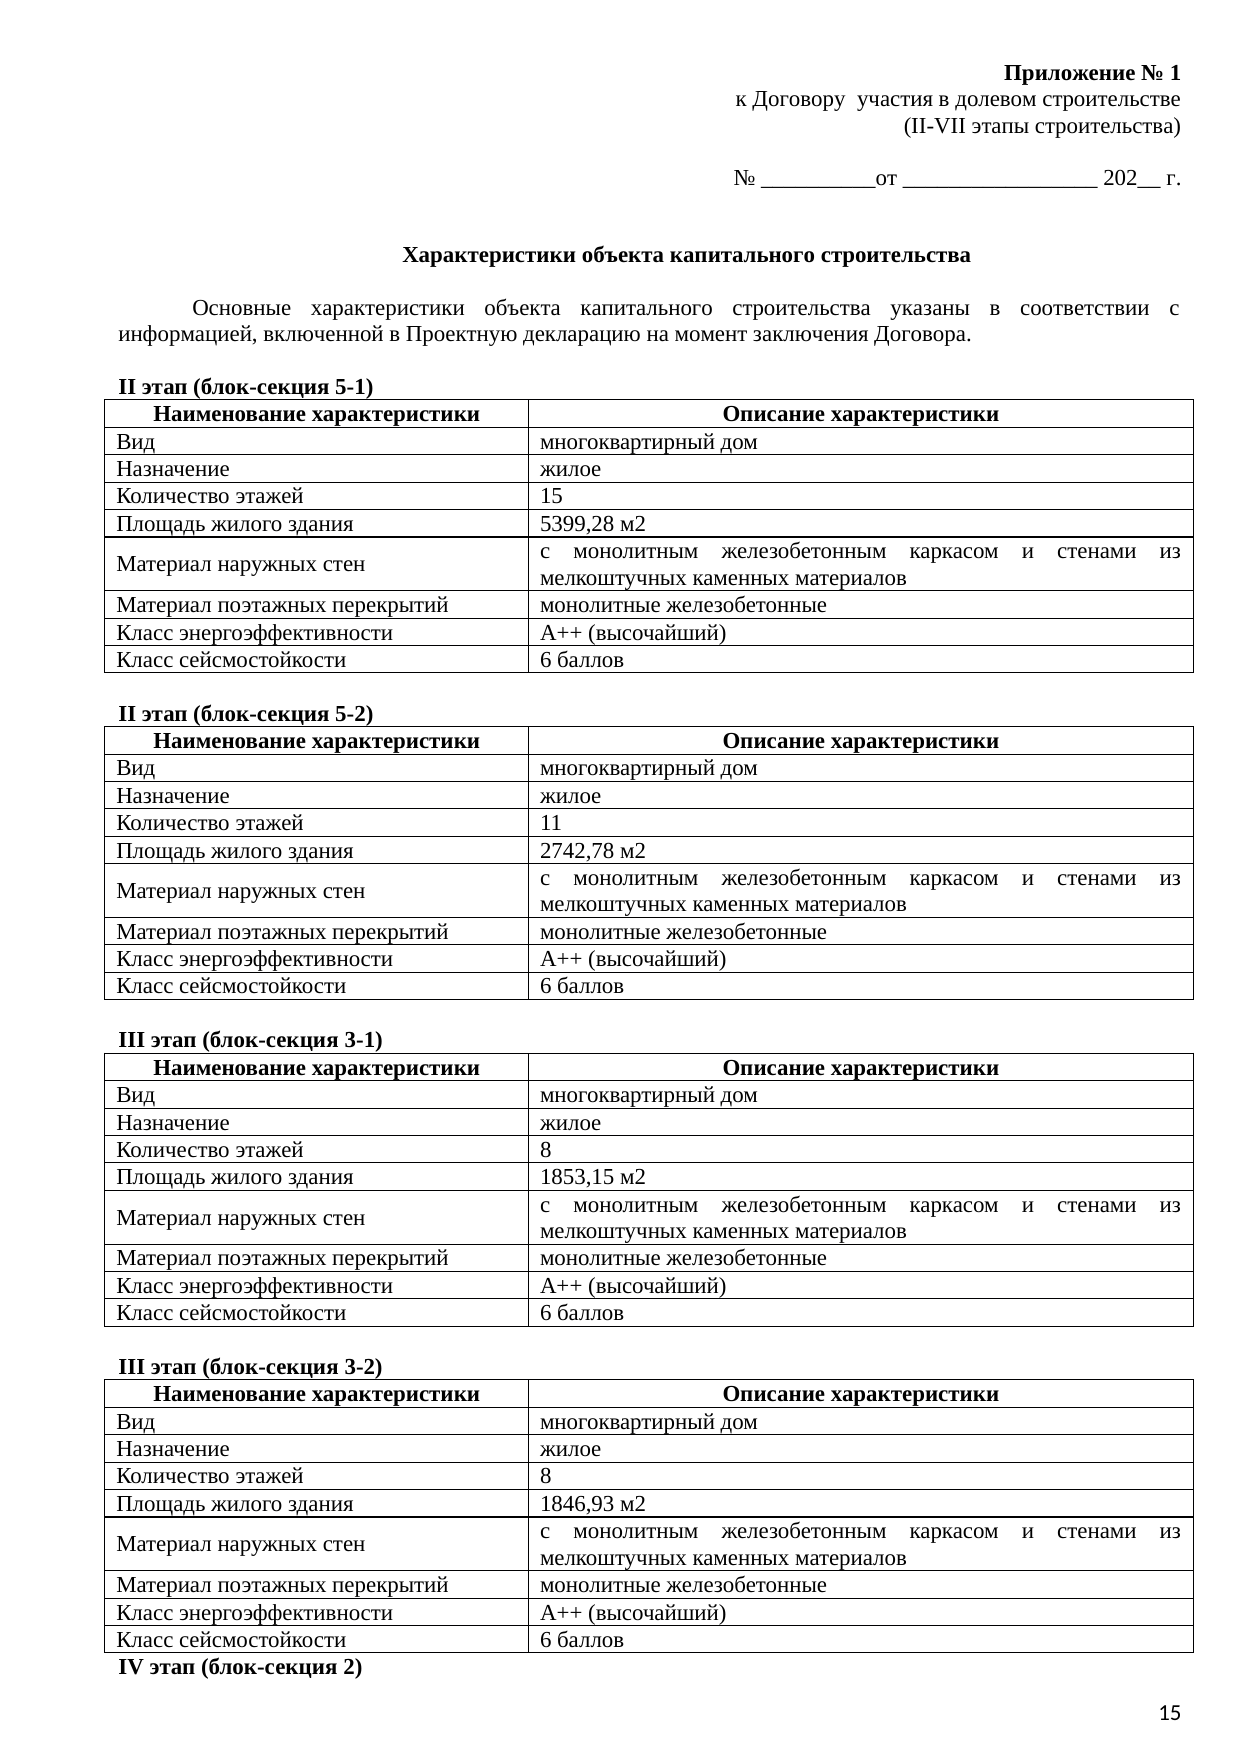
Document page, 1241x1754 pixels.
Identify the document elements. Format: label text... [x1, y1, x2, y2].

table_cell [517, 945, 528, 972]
table_cell Материал наружных стен [105, 1518, 528, 1570]
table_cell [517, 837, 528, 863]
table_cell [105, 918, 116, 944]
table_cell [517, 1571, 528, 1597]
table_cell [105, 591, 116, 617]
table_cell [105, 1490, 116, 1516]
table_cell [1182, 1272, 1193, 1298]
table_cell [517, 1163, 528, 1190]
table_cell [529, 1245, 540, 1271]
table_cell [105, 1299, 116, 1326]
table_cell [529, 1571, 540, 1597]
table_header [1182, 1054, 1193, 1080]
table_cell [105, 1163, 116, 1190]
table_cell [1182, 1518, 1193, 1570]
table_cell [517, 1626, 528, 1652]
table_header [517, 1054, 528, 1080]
table_cell Материал наружных стен [105, 864, 528, 917]
text Характеристики объекта капитального строительства [118, 241, 1181, 268]
text III этап (блок-секция 3-1) [118, 1026, 1181, 1053]
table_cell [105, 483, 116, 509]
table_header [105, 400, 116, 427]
text II этап (блок-секция 5-2) [118, 700, 1181, 726]
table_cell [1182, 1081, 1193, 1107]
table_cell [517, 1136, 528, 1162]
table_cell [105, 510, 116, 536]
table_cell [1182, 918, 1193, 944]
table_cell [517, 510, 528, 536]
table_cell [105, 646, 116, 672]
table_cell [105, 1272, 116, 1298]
table_cell Материал наружных стен [105, 538, 528, 590]
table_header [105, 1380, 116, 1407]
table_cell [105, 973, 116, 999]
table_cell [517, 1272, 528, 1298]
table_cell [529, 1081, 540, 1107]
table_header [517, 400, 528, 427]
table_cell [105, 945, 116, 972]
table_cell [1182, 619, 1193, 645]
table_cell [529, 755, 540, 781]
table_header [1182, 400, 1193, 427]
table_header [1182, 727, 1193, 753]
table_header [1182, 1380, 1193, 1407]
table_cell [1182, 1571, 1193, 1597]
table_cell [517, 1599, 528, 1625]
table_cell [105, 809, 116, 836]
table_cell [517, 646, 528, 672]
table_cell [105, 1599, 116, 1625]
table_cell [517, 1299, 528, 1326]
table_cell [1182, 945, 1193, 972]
table_cell Материал наружных стен [105, 1191, 528, 1243]
text № __________от _________________ 202__ г. [118, 164, 1181, 191]
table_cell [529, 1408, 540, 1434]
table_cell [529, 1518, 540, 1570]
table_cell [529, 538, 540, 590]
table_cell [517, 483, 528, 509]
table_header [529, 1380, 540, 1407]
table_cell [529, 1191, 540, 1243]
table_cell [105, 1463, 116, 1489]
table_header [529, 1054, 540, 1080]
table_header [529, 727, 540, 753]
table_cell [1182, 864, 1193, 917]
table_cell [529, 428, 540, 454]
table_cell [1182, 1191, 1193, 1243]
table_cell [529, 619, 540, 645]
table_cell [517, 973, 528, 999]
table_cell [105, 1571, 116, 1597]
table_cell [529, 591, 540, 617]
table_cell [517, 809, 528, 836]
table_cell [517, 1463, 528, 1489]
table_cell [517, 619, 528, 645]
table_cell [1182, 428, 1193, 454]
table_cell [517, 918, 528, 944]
text (II-VII этапы строительства) [118, 112, 1181, 138]
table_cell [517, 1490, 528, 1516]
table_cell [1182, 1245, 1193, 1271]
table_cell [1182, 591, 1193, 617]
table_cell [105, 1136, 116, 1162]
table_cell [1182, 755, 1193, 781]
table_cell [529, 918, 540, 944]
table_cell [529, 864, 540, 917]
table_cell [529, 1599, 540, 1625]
text II этап (блок-секция 5-1) [118, 373, 1181, 399]
text Приложение № 1 [118, 59, 1181, 85]
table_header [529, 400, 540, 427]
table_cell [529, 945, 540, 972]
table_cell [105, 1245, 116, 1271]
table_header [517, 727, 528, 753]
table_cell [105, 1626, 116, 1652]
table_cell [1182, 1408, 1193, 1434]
text III этап (блок-секция 3-2) [118, 1353, 1181, 1379]
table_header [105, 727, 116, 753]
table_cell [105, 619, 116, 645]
text к Договору участия в долевом строительстве [118, 85, 1181, 112]
text IV этап (блок-секция 2) [118, 1653, 1181, 1680]
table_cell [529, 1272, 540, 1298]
text Основные характеристики объекта капитального строительства указаны в соответствии с информацией, включенной в Проектную декларацию на момент заключения Договора. [118, 294, 1181, 347]
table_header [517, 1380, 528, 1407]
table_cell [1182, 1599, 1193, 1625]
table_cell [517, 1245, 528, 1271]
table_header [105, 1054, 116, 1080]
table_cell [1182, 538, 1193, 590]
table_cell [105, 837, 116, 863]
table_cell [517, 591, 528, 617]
